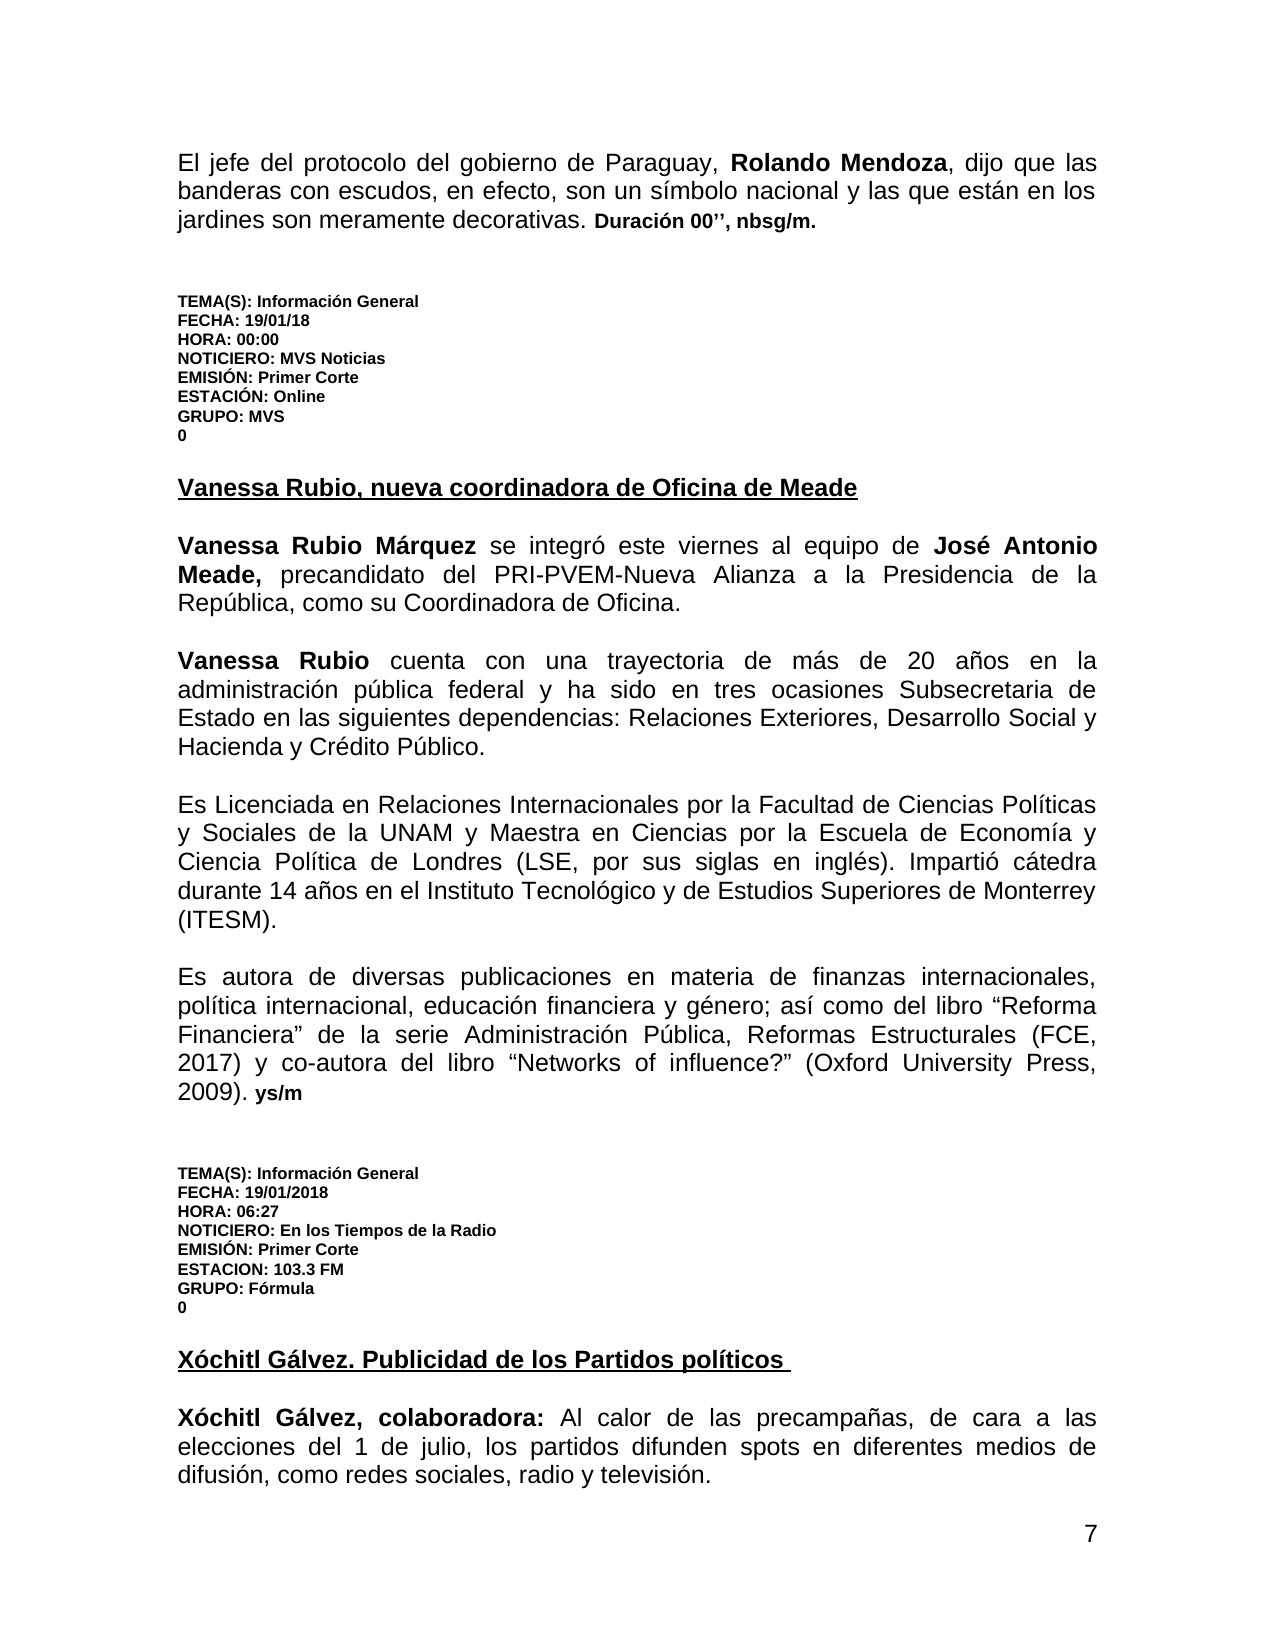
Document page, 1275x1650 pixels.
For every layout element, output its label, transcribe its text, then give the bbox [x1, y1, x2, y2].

text Vanessa Rubio, nueva coordinadora de Oficina de Meade [177, 473, 1098, 502]
text EMISIÓN: Primer Corte [177, 1240, 1098, 1259]
text GRUPO: Fórmula [177, 1278, 1098, 1298]
text Vanessa Rubio Márquez se integró este viernes al equipo de José Antonio Meade, precandidato del PRI-PVEM-Nueva Alianza a la Presidencia de la República, como su Coordinadora de Oficina. [177, 531, 1098, 617]
text TEMA(S): Información General [177, 291, 1098, 311]
text Xóchitl Gálvez, colaboradora: Al calor de las precampañas, de cara a las elecciones del 1 de julio, los partidos difunden spots en diferentes medios de difusión, como redes sociales, radio y televisión. [177, 1403, 1098, 1489]
text TEMA(S): Información General [177, 1163, 1098, 1183]
text FECHA: 19/01/18 [177, 311, 1098, 330]
text Es Licenciada en Relaciones Internacionales por la Facultad de Ciencias Políticas y Sociales de la UNAM y Maestra en Ciencias por la Escuela de Economía y Ciencia Política de Londres (LSE, por sus siglas en inglés). Impartió cátedra durante 14 años en el Instituto Tecnológico y de Estudios Superiores de Monterrey (ITESM). [177, 790, 1098, 933]
text Es autora de diversas publicaciones en materia de finanzas internacionales, política internacional, educación financiera y género; así como del libro “Reforma Financiera” de la serie Administración Pública, Reformas Estructurales (FCE, 2017) y co-autora del libro “Networks of influence?” (Oxford University Press, 2009). ys/m [177, 962, 1098, 1106]
text ESTACIÓN: Online [177, 387, 1098, 406]
text HORA: 06:27 [177, 1202, 1098, 1221]
text HORA: 00:00 [177, 330, 1098, 349]
text 0 [177, 426, 1098, 445]
text NOTICIERO: En los Tiempos de la Radio [177, 1221, 1098, 1240]
text Vanessa Rubio cuenta con una trayectoria de más de 20 años en la administración pública federal y ha sido en tres ocasiones Subsecretaria de Estado en las siguientes dependencias: Relaciones Exteriores, Desarrollo Social y Hacienda y Crédito Público. [177, 646, 1098, 761]
text ESTACION: 103.3 FM [177, 1259, 1098, 1278]
text 0 [177, 1298, 1098, 1317]
text Xóchitl Gálvez. Publicidad de los Partidos políticos [177, 1346, 1098, 1374]
text El jefe del protocolo del gobierno de Paraguay, Rolando Mendoza, dijo que las banderas con escudos, en efecto, son un símbolo nacional y las que están en los jardines son meramente decorativas. Duración 00’’, nbsg/m. [177, 148, 1098, 234]
text NOTICIERO: MVS Noticias [177, 349, 1098, 368]
text GRUPO: MVS [177, 406, 1098, 426]
text EMISIÓN: Primer Corte [177, 368, 1098, 387]
text FECHA: 19/01/2018 [177, 1183, 1098, 1202]
